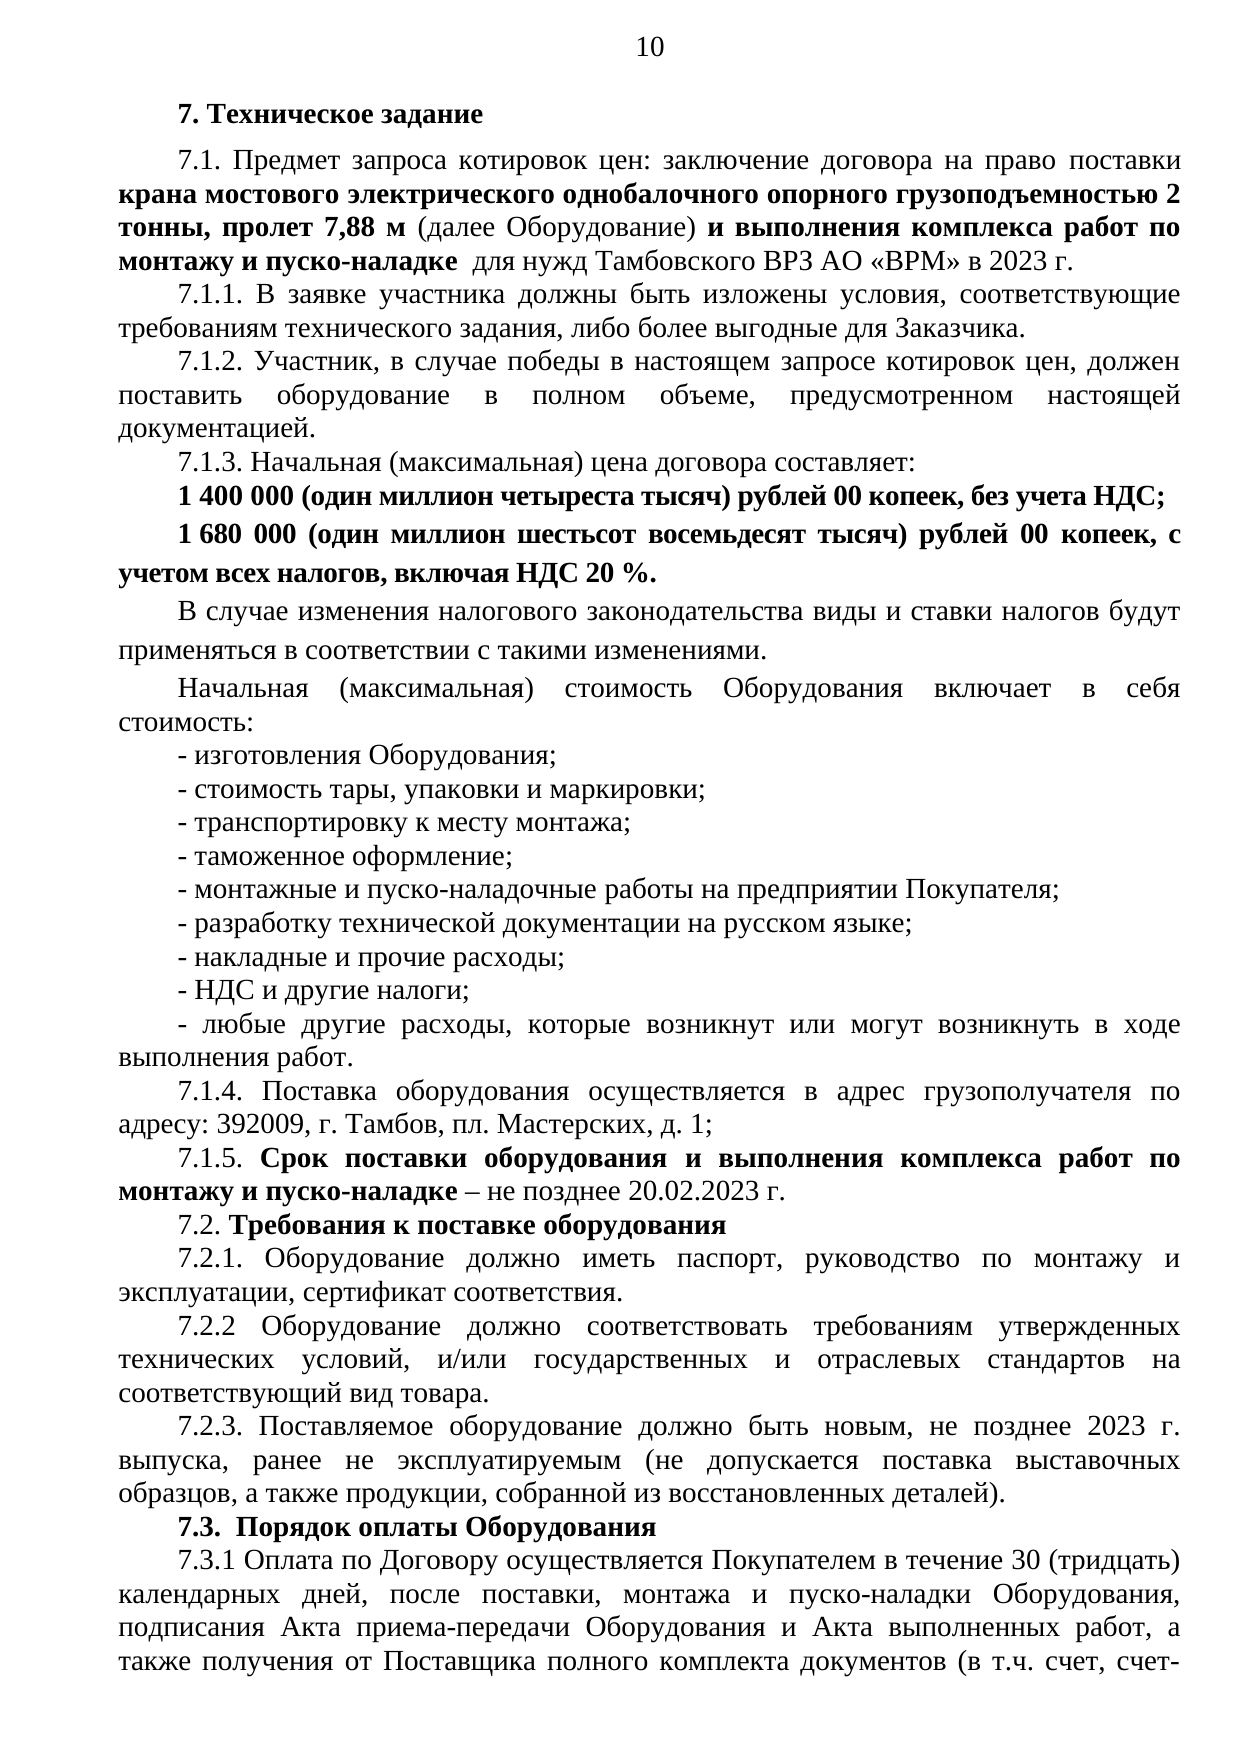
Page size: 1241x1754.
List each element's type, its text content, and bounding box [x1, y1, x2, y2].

text - НДС и другие налоги; [118, 972, 1181, 1006]
text - стоимость тары, упаковки и маркировки; [118, 771, 1181, 804]
text 7.1.1. В заявке участника должны быть изложены условия, соответствующие требованиям технического задания, либо более выгодные для Заказчика. [118, 276, 1181, 343]
text - транспортировку к месту монтажа; [118, 804, 1181, 838]
text 1 680 000 (один миллион шестьсот восемьдесят тысяч) рублей 00 копеек, с учетом всех налогов, включая НДС 20 %. [118, 516, 1181, 588]
text 7.1.4. Поставка оборудования осуществляется в адрес грузополучателя по адресу: 392009, г. Тамбов, пл. Мастерских, д. 1; [118, 1073, 1181, 1140]
text 7.1.5. Срок поставки оборудования и выполнения комплекса работ по монтажу и пуско-наладке – не позднее 20.02.2023 г. [118, 1140, 1181, 1207]
text - таможенное оформление; [118, 838, 1181, 872]
text 7.2. Требования к поставке оборудования [118, 1207, 1181, 1241]
text 7.3. Порядок оплаты Оборудования [118, 1509, 1181, 1542]
text 7.2.1. Оборудование должно иметь паспорт, руководство по монтажу и эксплуатации, сертификат соответствия. [118, 1241, 1181, 1308]
text - накладные и прочие расходы; [118, 939, 1181, 972]
text 7. Техническое задание [118, 97, 1181, 130]
text - разработку технической документации на русском языке; [118, 905, 1181, 939]
text 1 400 000 (один миллион четыреста тысяч) рублей 00 копеек, без учета НДС; [118, 478, 1181, 511]
text 7.1. Предмет запроса котировок цен: заключение договора на право поставки крана мостового электрического однобалочного опорного грузоподъемностью 2 тонны, пролет 7,88 м (далее Оборудование) и выполнения комплекса работ по монтажу и пуско-наладке для нужд Тамбовского ВРЗ АО «ВРМ» в 2023 г. [118, 142, 1181, 276]
text 7.1.3. Начальная (максимальная) цена договора составляет: [118, 444, 1181, 478]
list Начальная (максимальная) стоимость Оборудования включает в себя стоимость: [118, 670, 1181, 737]
text - изготовления Оборудования; [118, 737, 1181, 771]
text 7.1.2. Участник, в случае победы в настоящем запросе котировок цен, должен поставить оборудование в полном объеме, предусмотренном настоящей документацией. [118, 343, 1181, 444]
text В случае изменения налогового законодательства виды и ставки налогов будут применяться в соответствии с такими изменениями. [118, 593, 1181, 665]
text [118, 1542, 1181, 1677]
text 7.2.3. Поставляемое оборудование должно быть новым, не позднее 2023 г. выпуска, ранее не эксплуатируемым (не допускается поставка выставочных образцов, а также продукции, собранной из восстановленных деталей). [118, 1408, 1181, 1509]
text - любые другие расходы, которые возникнут или могут возникнуть в ходе выполнения работ. [118, 1006, 1181, 1073]
text 7.2.2 Оборудование должно соответствовать требованиям утвержденных технических условий, и/или государственных и отраслевых стандартов на соответствующий вид товара. [118, 1308, 1181, 1408]
text - монтажные и пуско-наладочные работы на предприятии Покупателя; [118, 872, 1181, 905]
